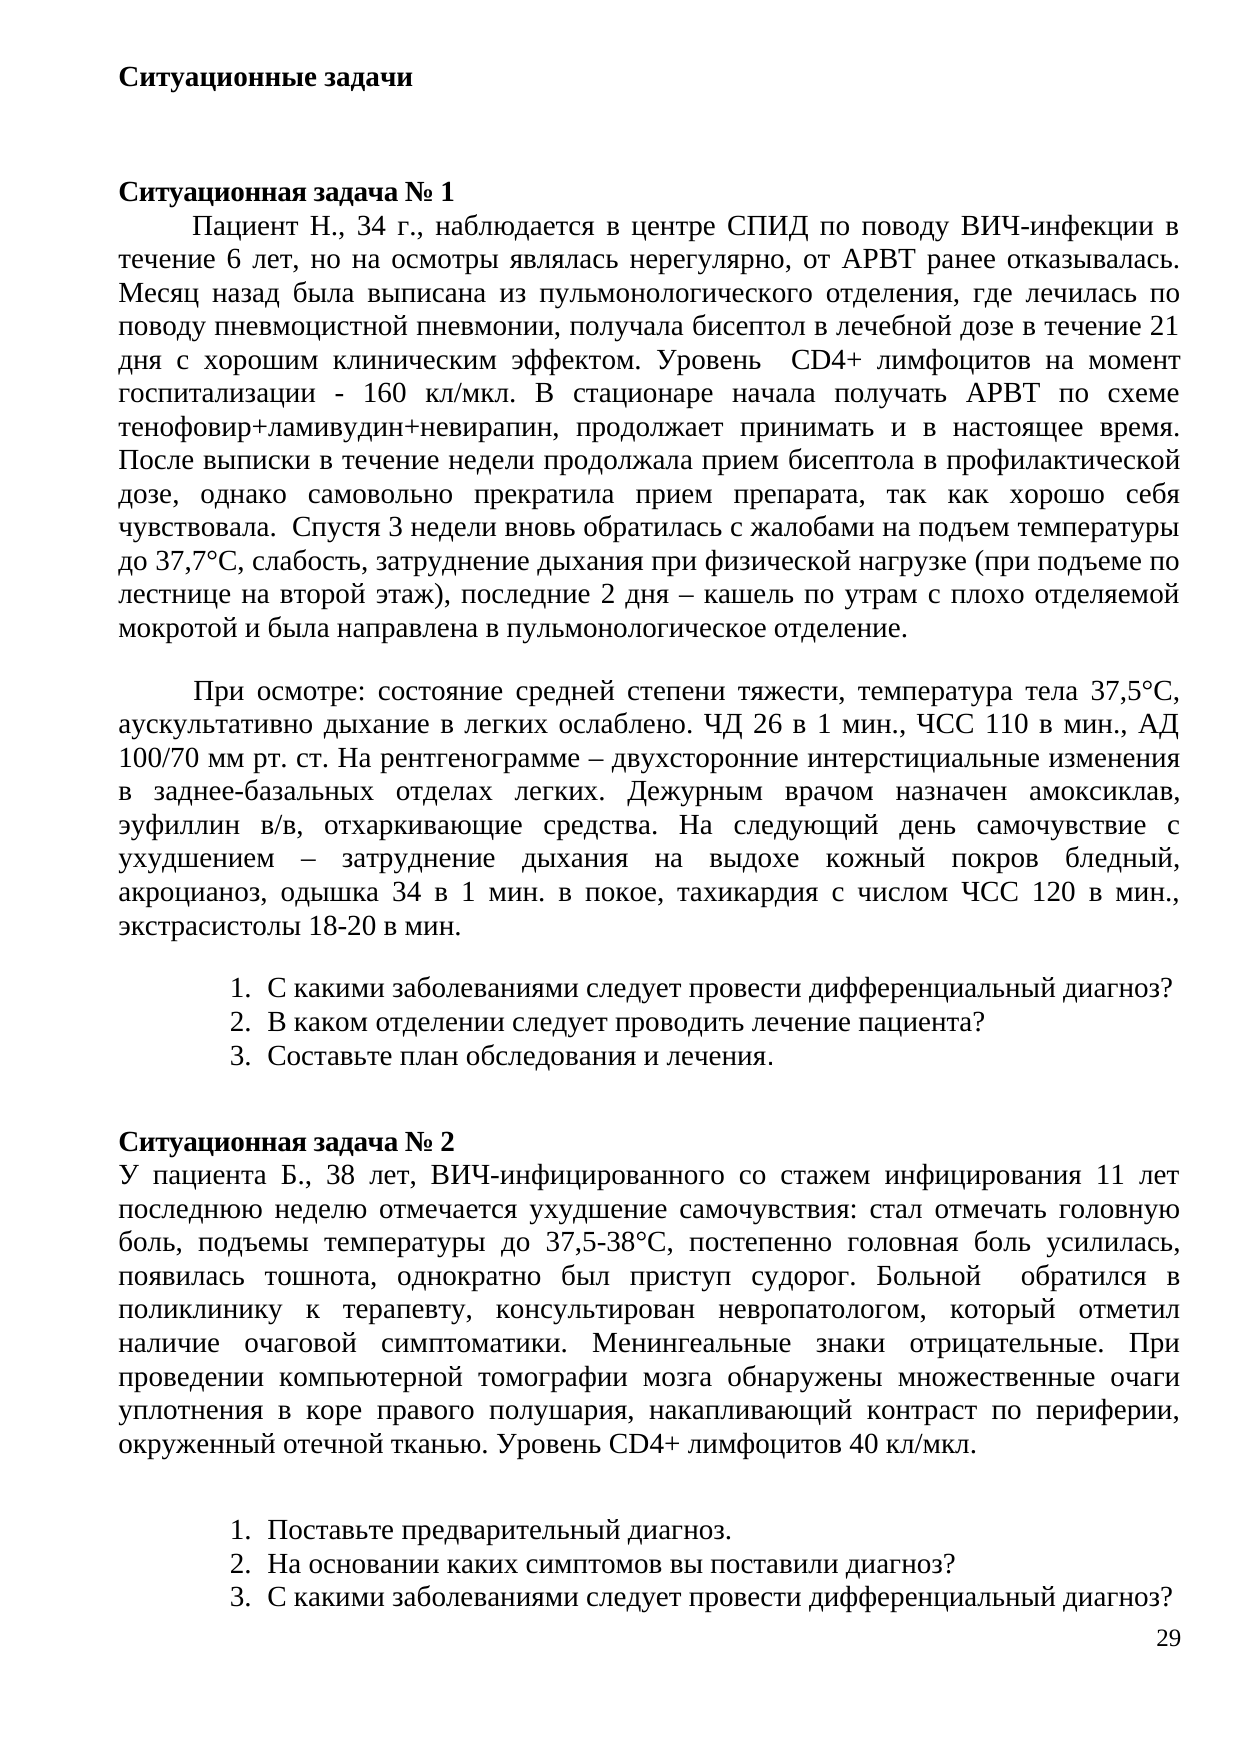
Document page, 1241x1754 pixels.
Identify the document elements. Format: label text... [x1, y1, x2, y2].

text Ситуационные задачи [118, 59, 1181, 93]
list В каком отделении следует проводить лечение пациента? [229, 1004, 1181, 1037]
list С какими заболеваниями следует провести дифференциальный диагноз? [229, 1579, 1181, 1613]
text Ситуационная задача № 1 [118, 174, 1181, 208]
list На основании каких симптомов вы поставили диагноз? [229, 1546, 1181, 1579]
list Составьте план обследования и лечения. [229, 1037, 1181, 1071]
text Пациент Н., 34 г., наблюдается в центре СПИД по поводу ВИЧ-инфекции в течение 6 лет, но на осмотры являлась нерегулярно, от АРВТ ранее отказывалась. Месяц назад была выписана из пульмонологического отделения, где лечилась по поводу пневмоцистной пневмонии, получала бисептол в лечебной дозе в течение 21 дня с хорошим клиническим эффектом. Уровень CD4+ лимфоцитов на момент госпитализации - 160 кл/мкл. В стационаре начала получать АРВТ по схеме тенофовир+ламивудин+невирапин, продолжает принимать и в настоящее время. После выписки в течение недели продолжала прием бисептола в профилактической дозе, однако самовольно прекратила прием препарата, так как хорошо себя чувствовала. Спустя 3 недели вновь обратилась с жалобами на подъем температуры до 37,7°С, слабость, затруднение дыхания при физической нагрузке (при подъеме по лестнице на второй этаж), последние 2 дня – кашель по утрам с плохо отделяемой мокротой и была направлена в пульмонологическое отделение. [118, 208, 1181, 644]
text Ситуационная задача № 2 [118, 1124, 1181, 1157]
text При осмотре: состояние средней степени тяжести, температура тела 37,5°С, аускультативно дыхание в легких ослаблено. ЧД 26 в 1 мин., ЧСС 110 в мин., АД 100/70 мм рт. ст. На рентгенограмме – двухсторонние интерстициальные изменения в заднее-базальных отделах легких. Дежурным врачом назначен амоксиклав, эуфиллин в/в, отхаркивающие средства. На следующий день самочувствие с ухудшением – затруднение дыхания на выдохе кожный покров бледный, акроцианоз, одышка 34 в 1 мин. в покое, тахикардия с числом ЧСС 120 в мин., экстрасистолы 18-20 в мин. [118, 673, 1181, 941]
text У пациента Б., 38 лет, ВИЧ-инфицированного со стажем инфицирования 11 лет последнюю неделю отмечается ухудшение самочувствия: стал отмечать головную боль, подъемы температуры до 37,5-38°С, постепенно головная боль усилилась, появилась тошнота, однократно был приступ судорог. Больной обратился в поликлинику к терапевту, консультирован невропатологом, который отметил наличие очаговой симптоматики. Менингеальные знаки отрицательные. При проведении компьютерной томографии мозга обнаружены множественные очаги уплотнения в коре правого полушария, накапливающий контраст по периферии, окруженный отечной тканью. Уровень CD4+ лимфоцитов 40 кл/мкл. [118, 1157, 1181, 1459]
list Поставьте предварительный диагноз. [229, 1512, 1181, 1546]
list С какими заболеваниями следует провести дифференциальный диагноз? [229, 970, 1181, 1004]
